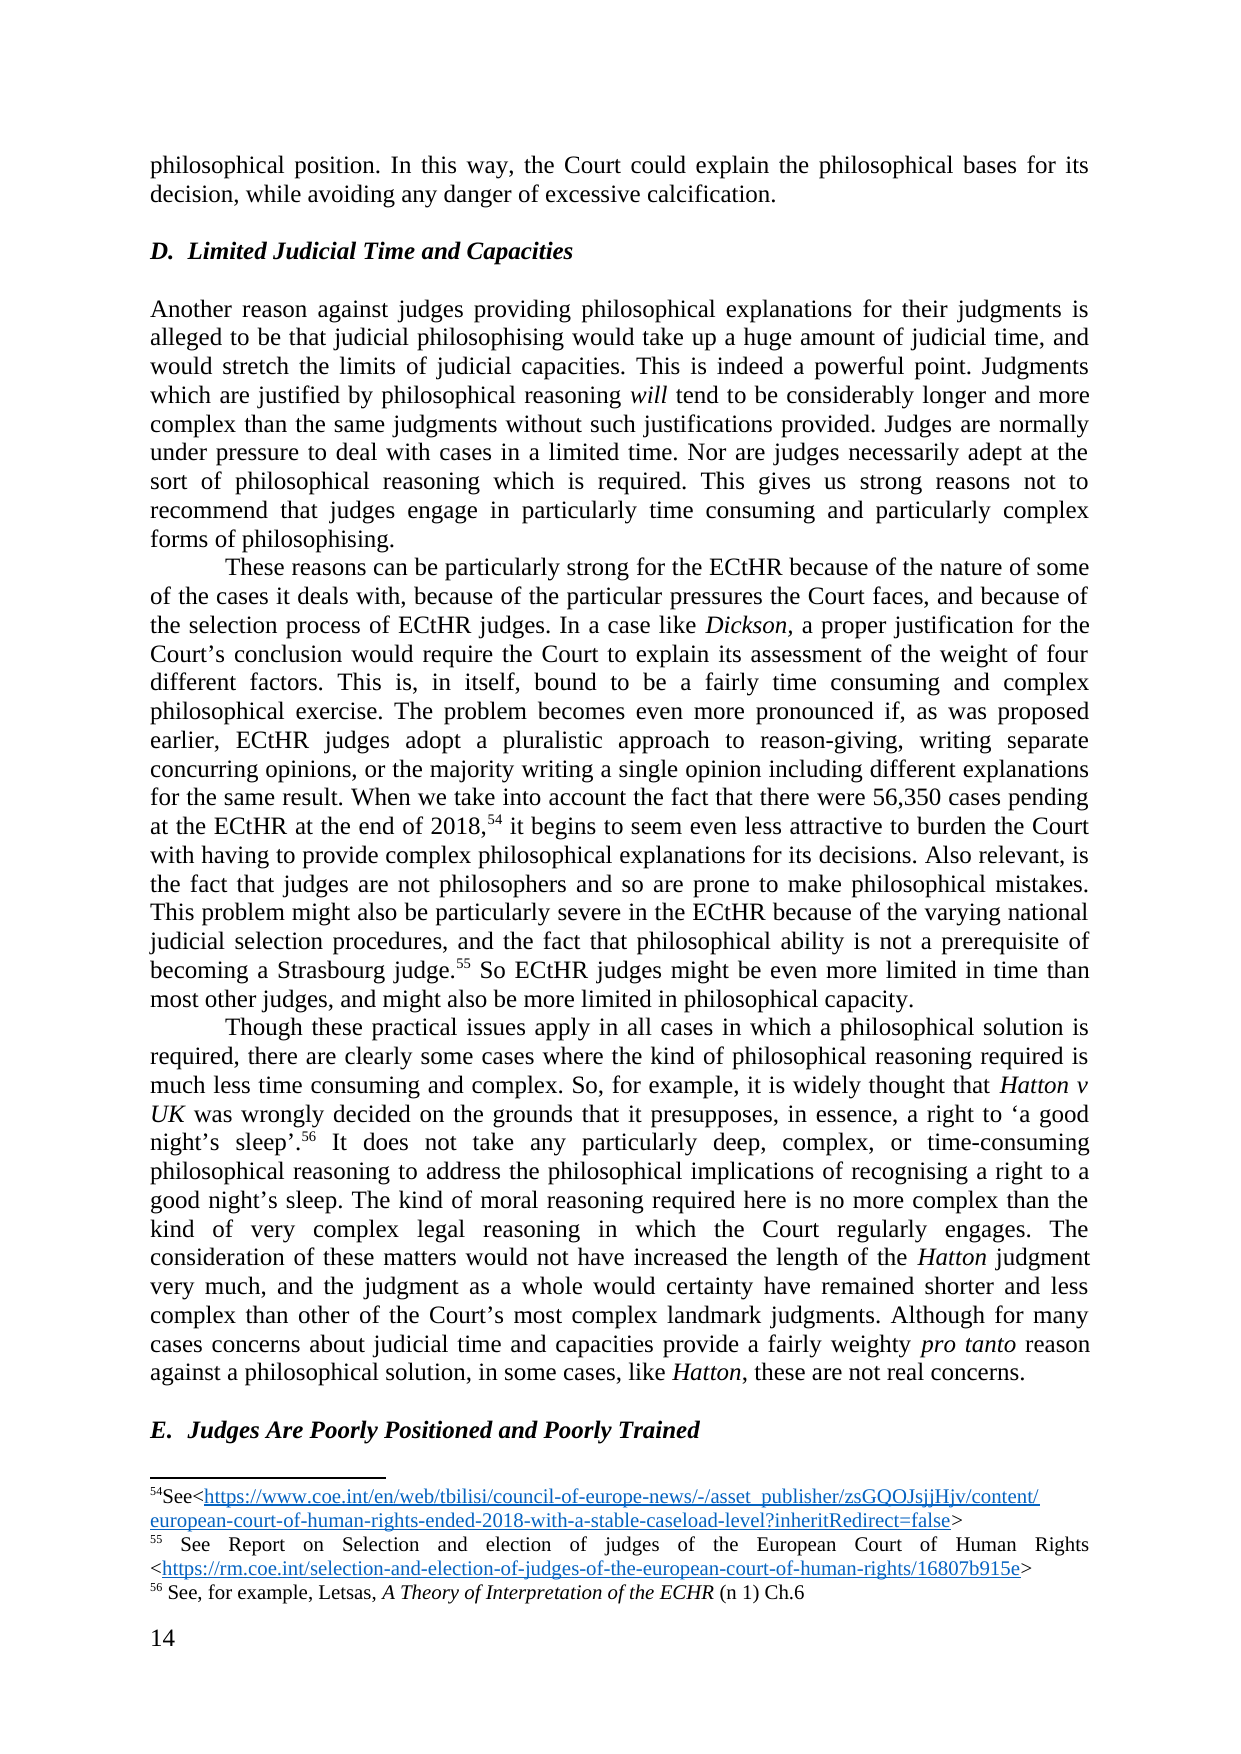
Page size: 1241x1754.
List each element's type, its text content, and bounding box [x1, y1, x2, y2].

subtitle Limited Judicial Time and Capacities [150, 236, 1090, 265]
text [150, 150, 1090, 207]
text Though these practical issues apply in all cases in which a philosophical solution is required, there are clearly some cases where the kind of philosophical reasoning required is much less time consuming and complex. So, for example, it is widely thought that Hatton v UK was wrongly decided on the grounds that it presupposes, in essence, a right to ‘a good night’s sleep’. It does not take any particularly deep, complex, or time-consuming philosophical reasoning to address the philosophical implications of recognising a right to a good night’s sleep. The kind of moral reasoning required here is no more complex than the kind of very complex legal reasoning in which the Court regularly engages. The consideration of these matters would not have increased the length of the Hatton judgment very much, and the judgment as a whole would certainty have remained shorter and less complex than other of the Court’s most complex landmark judgments. Although for many cases concerns about judicial time and capacities provide a fairly weighty pro tanto reason against a philosophical solution, in some cases, like Hatton, these are not real concerns. [150, 1012, 1090, 1386]
subtitle Judges Are Poorly Positioned and Poorly Trained [150, 1415, 1090, 1444]
text These reasons can be particularly strong for the ECtHR because of the nature of some of the cases it deals with, because of the particular pressures the Court faces, and because of the selection process of ECtHR judges. In a case like Dickson, a proper justification for the Court’s conclusion would require the Court to explain its assessment of the weight of four different factors. This is, in itself, bound to be a fairly time consuming and complex philosophical exercise. The problem becomes even more pronounced if, as was proposed earlier, ECtHR judges adopt a pluralistic approach to reason-giving, writing separate concurring opinions, or the majority writing a single opinion including different explanations for the same result. When we take into account the fact that there were 56,350 cases pending at the ECtHR at the end of 2018, it begins to seem even less attractive to burden the Court with having to provide complex philosophical explanations for its decisions. Also relevant, is the fact that judges are not philosophers and so are prone to make philosophical mistakes. This problem might also be particularly severe in the ECtHR because of the varying national judicial selection procedures, and the fact that philosophical ability is not a prerequisite of becoming a Strasbourg judge. So ECtHR judges might be even more limited in time than most other judges, and might also be more limited in philosophical capacity. [150, 552, 1090, 1012]
text Another reason against judges providing philosophical explanations for their judgments is alleged to be that judicial philosophising would take up a huge amount of judicial time, and would stretch the limits of judicial capacities. This is indeed a powerful point. Judgments which are justified by philosophical reasoning will tend to be considerably longer and more complex than the same judgments without such justifications provided. Judges are normally under pressure to deal with cases in a limited time. Nor are judges necessarily adept at the sort of philosophical reasoning which is required. This gives us strong reasons not to recommend that judges engage in particularly time consuming and particularly complex forms of philosophising. [150, 294, 1090, 552]
